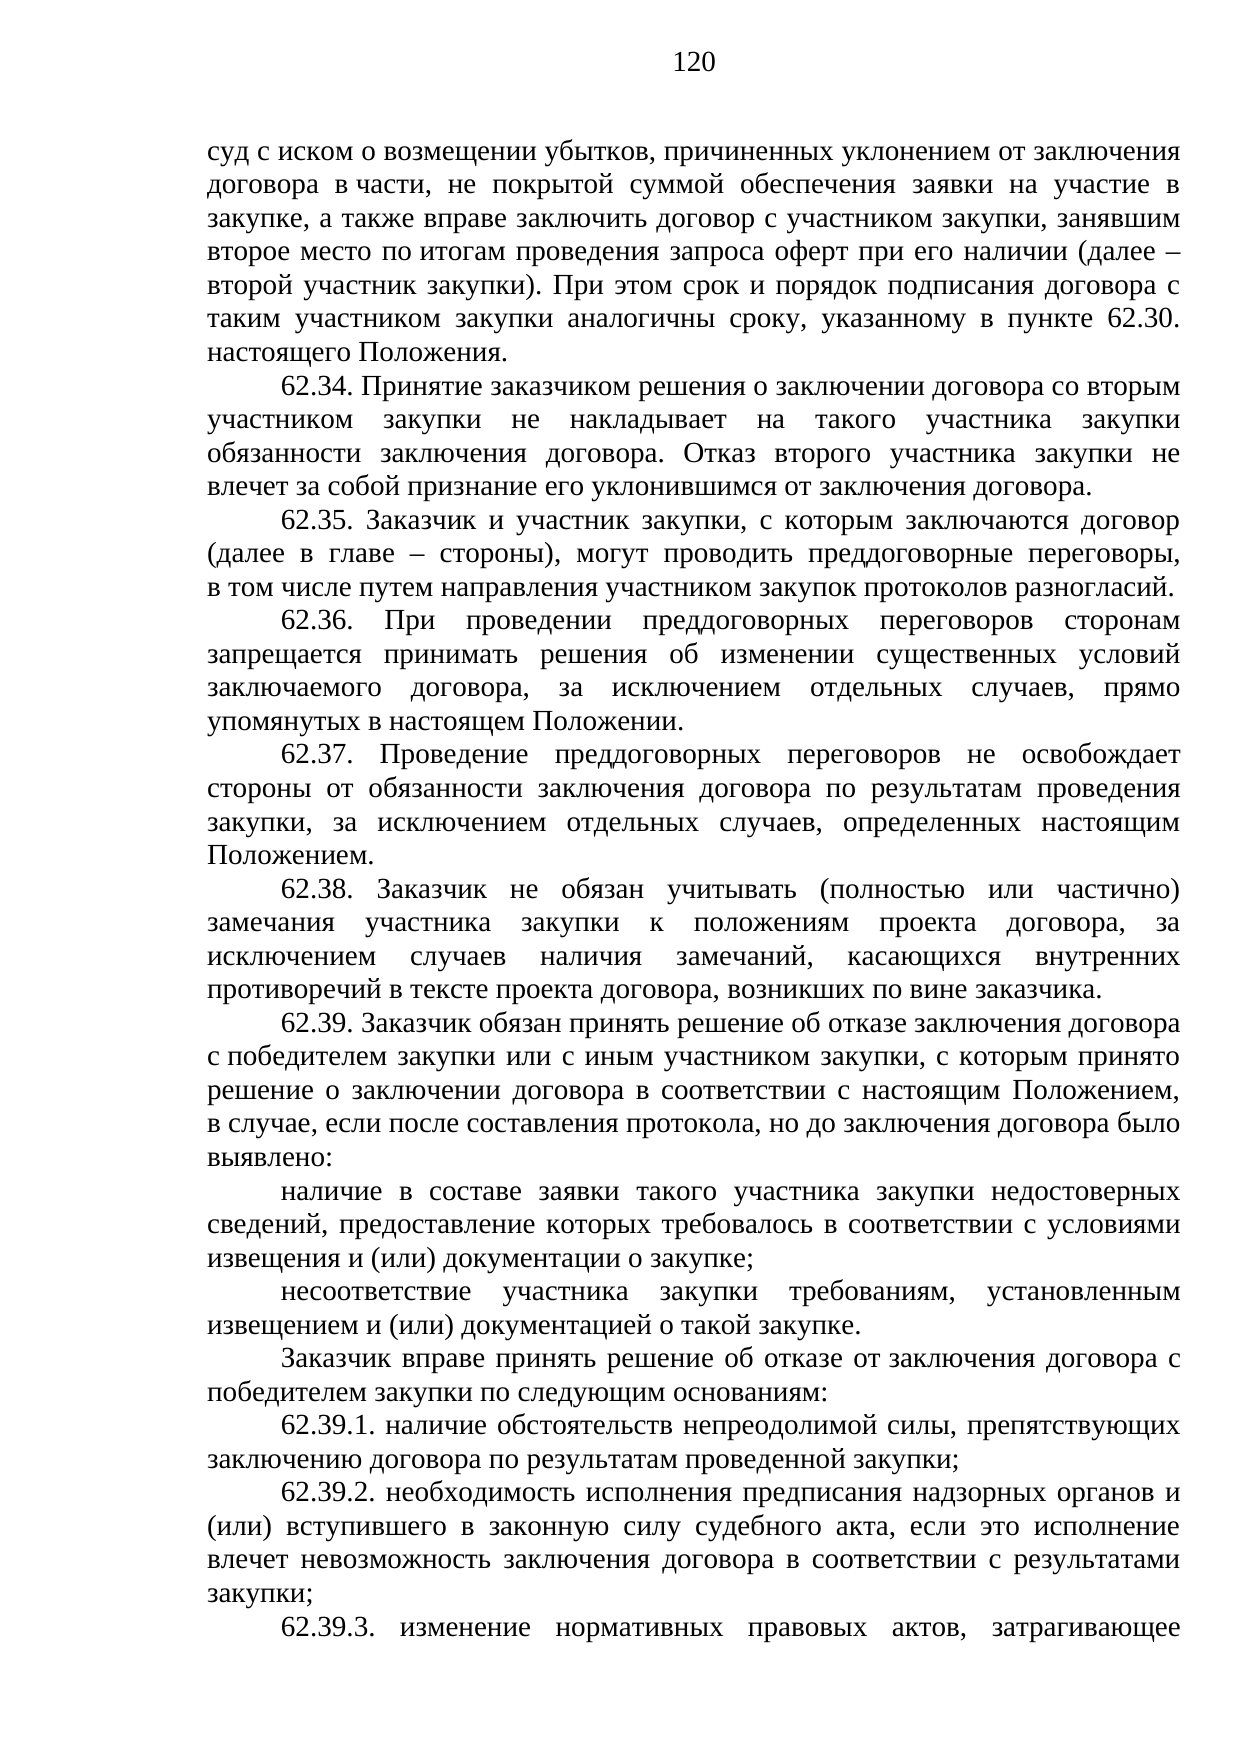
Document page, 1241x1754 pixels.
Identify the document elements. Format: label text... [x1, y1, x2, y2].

list 62.39.1. наличие обстоятельств непреодолимой силы, препятствующих заключению договора по результатам проведенной закупки; [207, 1407, 1181, 1474]
list Заказчик вправе принять решение об отказе от заключения договора с победителем закупки по следующим основаниям: [207, 1340, 1181, 1407]
list 62.38. Заказчик не обязан учитывать (полностью или частично) замечания участника закупки к положениям проекта договора, за исключением случаев наличия замечаний, касающихся внутренних противоречий в тексте проекта договора, возникших по вине заказчика. [207, 871, 1181, 1005]
list 62.36. При проведении преддоговорных переговоров сторонам запрещается принимать решения об изменении существенных условий заключаемого договора, за исключением отдельных случаев, прямо упомянутых в настоящем Положении. [207, 602, 1181, 737]
list 62.35. Заказчик и участник закупки, с которым заключаются договор (далее в главе – стороны), могут проводить преддоговорные переговоры, в том числе путем направления участником закупок протоколов разногласий. [207, 502, 1181, 602]
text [207, 133, 1181, 368]
list 62.34. Принятие заказчиком решения о заключении договора со вторым участником закупки не накладывает на такого участника закупки обязанности заключения договора. Отказ второго участника закупки не влечет за собой признание его уклонившимся от заключения договора. [207, 368, 1181, 502]
list 62.39.2. необходимость исполнения предписания надзорных органов и (или) вступившего в законную силу судебного акта, если это исполнение влечет невозможность заключения договора в соответствии с результатами закупки; [207, 1474, 1181, 1609]
list 62.37. Проведение преддоговорных переговоров не освобождает стороны от обязанности заключения договора по результатам проведения закупки, за исключением отдельных случаев, определенных настоящим Положением. [207, 737, 1181, 871]
list наличие в составе заявки такого участника закупки недостоверных сведений, предоставление которых требовалось в соответствии с условиями извещения и (или) документации о закупке; [207, 1173, 1181, 1273]
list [207, 1609, 1181, 1642]
list 62.39. Заказчик обязан принять решение об отказе заключения договора с победителем закупки или с иным участником закупки, с которым принято решение о заключении договора в соответствии с настоящим Положением, в случае, если после составления протокола, но до заключения договора было выявлено: [207, 1005, 1181, 1173]
list несоответствие участника закупки требованиям, установленным извещением и (или) документацией о такой закупке. [207, 1273, 1181, 1340]
